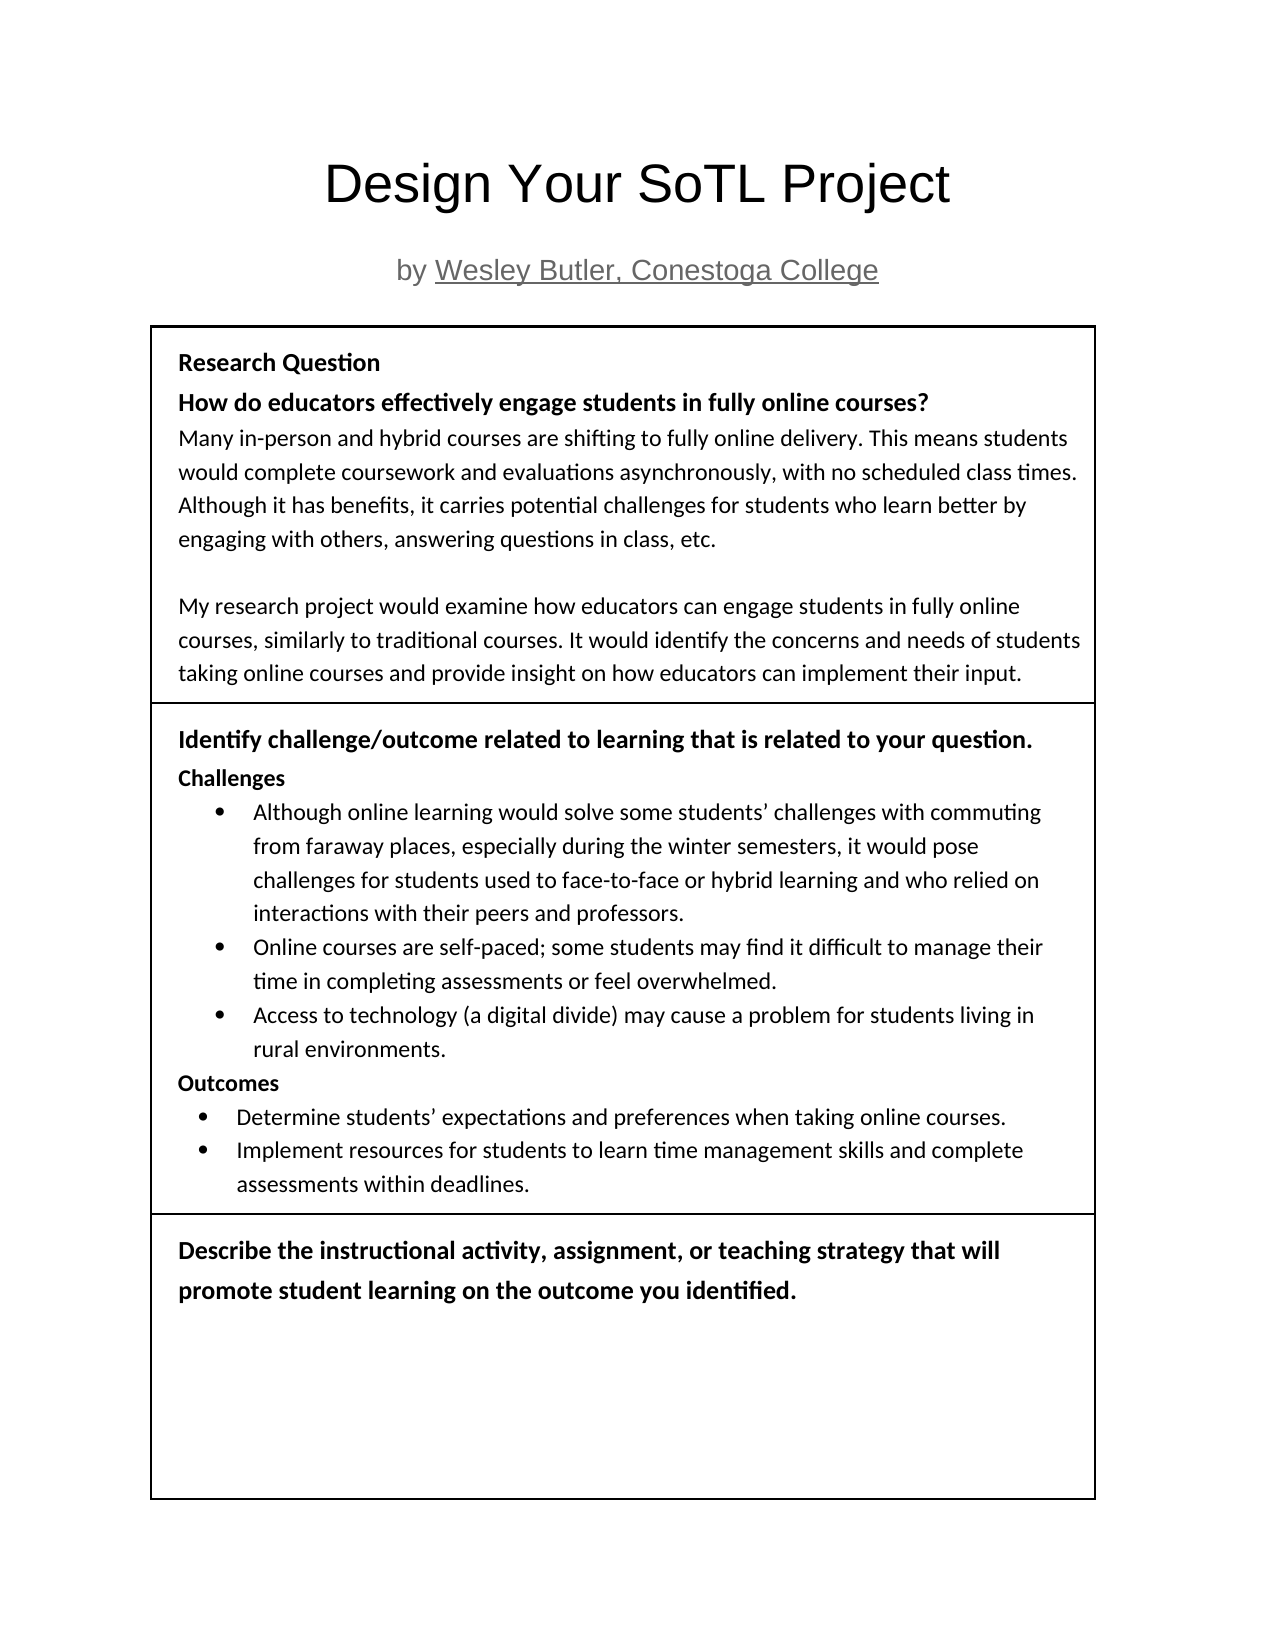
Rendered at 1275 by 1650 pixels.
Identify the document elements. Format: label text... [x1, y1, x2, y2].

table_cell Identify challenge/outcome related to learning that is related to your question. Challenges Although online learning would solve some students’ challenges with commuting from faraway places, especially during the winter semesters, it would pose challenges for students used to face-to-face or hybrid learning and who relied on interactions with their peers and professors. Online courses are self-paced; some students may find it difficult to manage their time in completing assessments or feel overwhelmed. Access to technology (a digital divide) may cause a problem for students living in rural environments. Outcomes Determine students’ expectations and preferences when taking online courses. Implement resources for students to learn time management skills and complete assessments within deadlines. [152, 704, 1094, 1213]
table_header Research Question How do educators effectively engage students in fully online courses? Many in-person and hybrid courses are shifting to fully online delivery. This means students would complete coursework and evaluations asynchronously, with no scheduled class times. Although it has benefits, it carries potential challenges for students who learn better by engaging with others, answering questions in class, etc. My research project would examine how educators can engage students in fully online courses, similarly to traditional courses. It would identify the concerns and needs of students taking online courses and provide insight on how educators can implement their input. [152, 328, 1094, 702]
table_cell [152, 1215, 1094, 1498]
title Design Your SoTL Project [150, 152, 1125, 214]
subtitle by Wesley Butler, Conestoga College [150, 253, 1125, 287]
